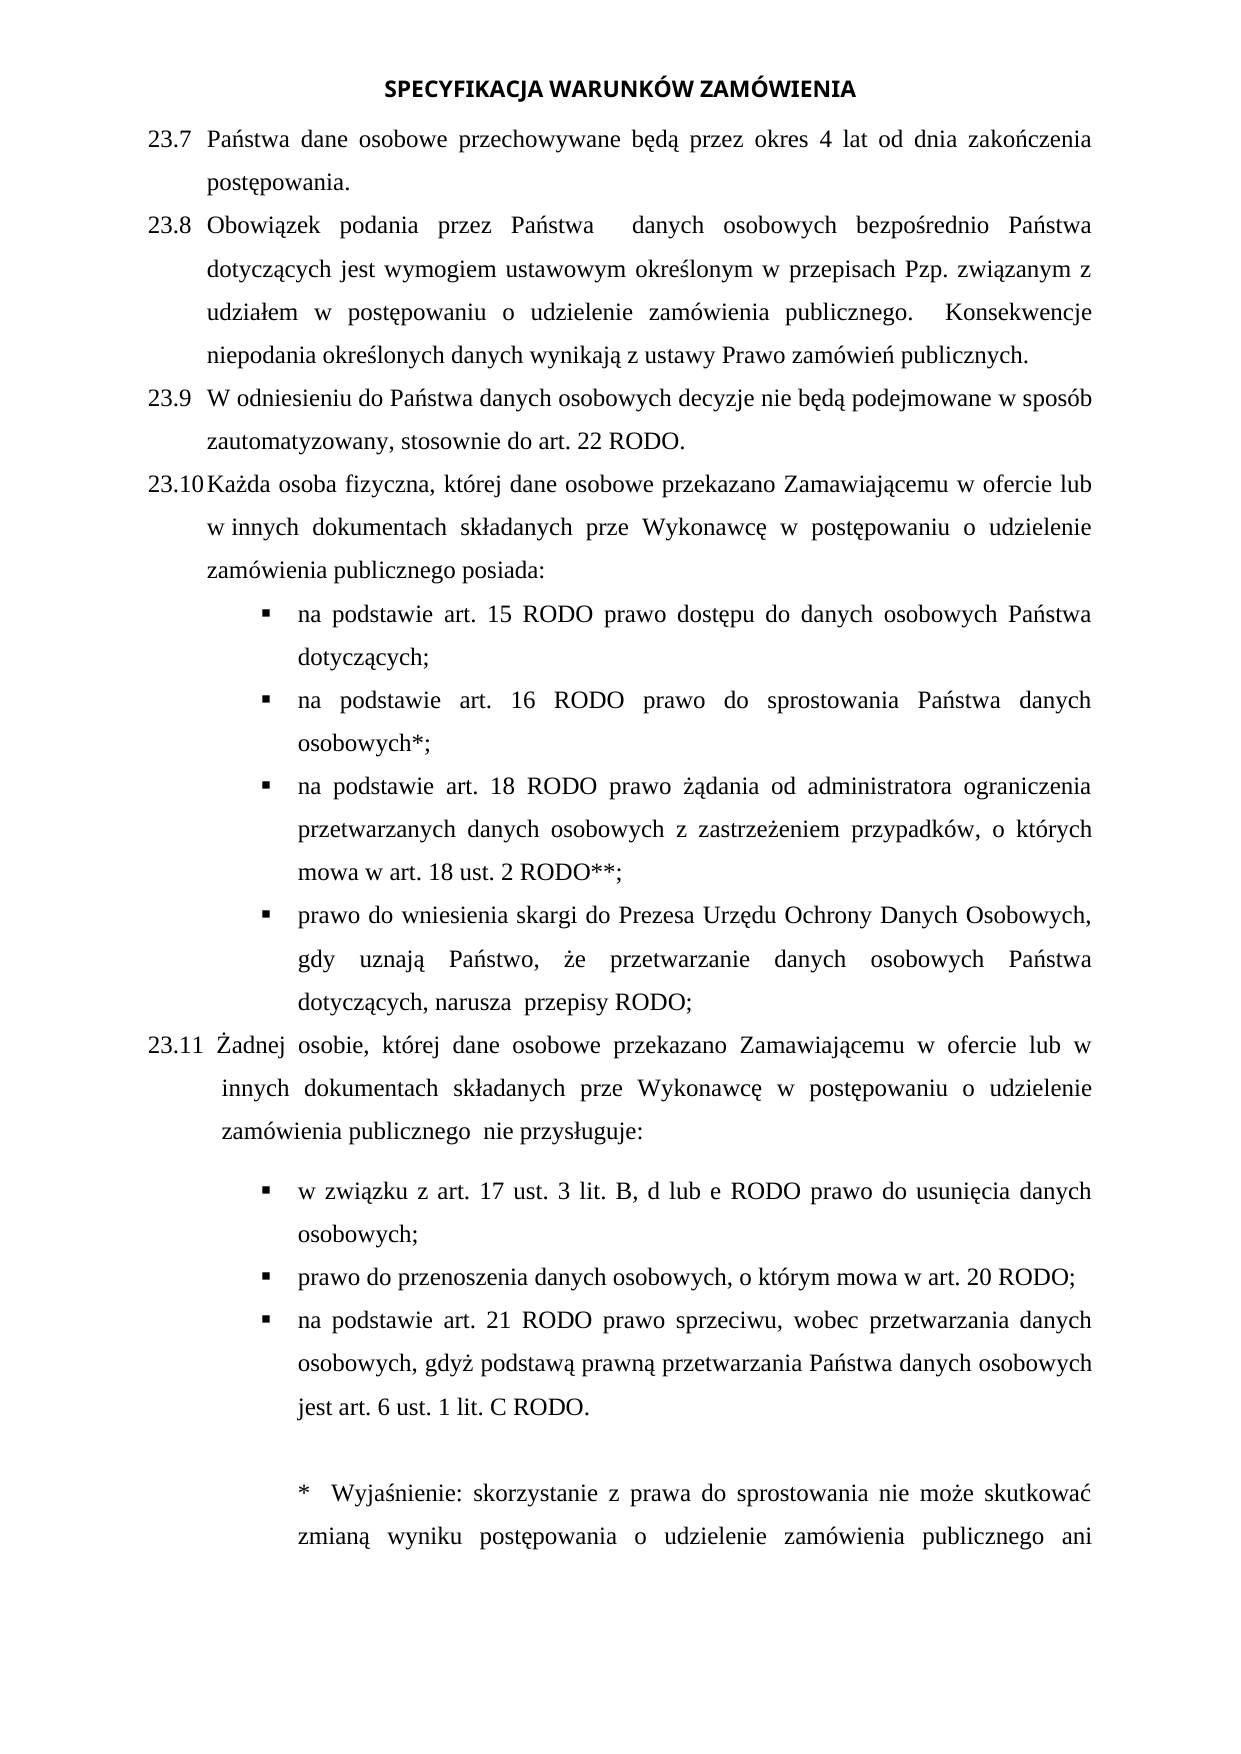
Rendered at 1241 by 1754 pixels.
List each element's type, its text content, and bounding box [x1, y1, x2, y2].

list Państwa dane osobowe przechowywane będą przez okres 4 lat od dnia zakończenia postępowania. [148, 124, 1093, 196]
text 23.11 Żadnej osobie, której dane osobowe przekazano Zamawiającemu w ofercie lub w innych dokumentach składanych prze Wykonawcę w postępowaniu o udzielenie zamówienia publicznego nie przysługuje: [148, 1030, 1093, 1145]
list W odniesieniu do Państwa danych osobowych decyzje nie będą podejmowane w sposób zautomatyzowany, stosownie do art. 22 RODO. [148, 383, 1093, 455]
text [298, 1478, 1093, 1550]
list w związku z art. 17 ust. 3 lit. B, d lub e RODO prawo do usunięcia danych osobowych; [260, 1176, 1093, 1248]
list na podstawie art. 15 RODO prawo dostępu do danych osobowych Państwa dotyczących; [260, 599, 1093, 671]
list prawo do przenoszenia danych osobowych, o którym mowa w art. 20 RODO; [260, 1262, 1093, 1291]
list Obowiązek podania przez Państwa danych osobowych bezpośrednio Państwa dotyczących jest wymogiem ustawowym określonym w przepisach Pzp. związanym z udziałem w postępowaniu o udzielenie zamówienia publicznego. Konsekwencje niepodania określonych danych wynikają z ustawy Prawo zamówień publicznych. [148, 211, 1093, 369]
list Każda osoba fizyczna, której dane osobowe przekazano Zamawiającemu w ofercie lub w innych dokumentach składanych prze Wykonawcę w postępowaniu o udzielenie zamówienia publicznego posiada: [148, 469, 1093, 584]
list na podstawie art. 18 RODO prawo żądania od administratora ograniczenia przetwarzanych danych osobowych z zastrzeżeniem przypadków, o których mowa w art. 18 ust. 2 RODO**; [260, 771, 1093, 886]
list na podstawie art. 16 RODO prawo do sprostowania Państwa danych osobowych*; [260, 685, 1093, 757]
list na podstawie art. 21 RODO prawo sprzeciwu, wobec przetwarzania danych osobowych, gdyż podstawą prawną przetwarzania Państwa danych osobowych jest art. 6 ust. 1 lit. C RODO. [260, 1305, 1093, 1420]
list prawo do wniesienia skargi do Prezesa Urzędu Ochrony Danych Osobowych, gdy uznają Państwo, że przetwarzanie danych osobowych Państwa dotyczących, narusza przepisy RODO; [260, 901, 1093, 1016]
